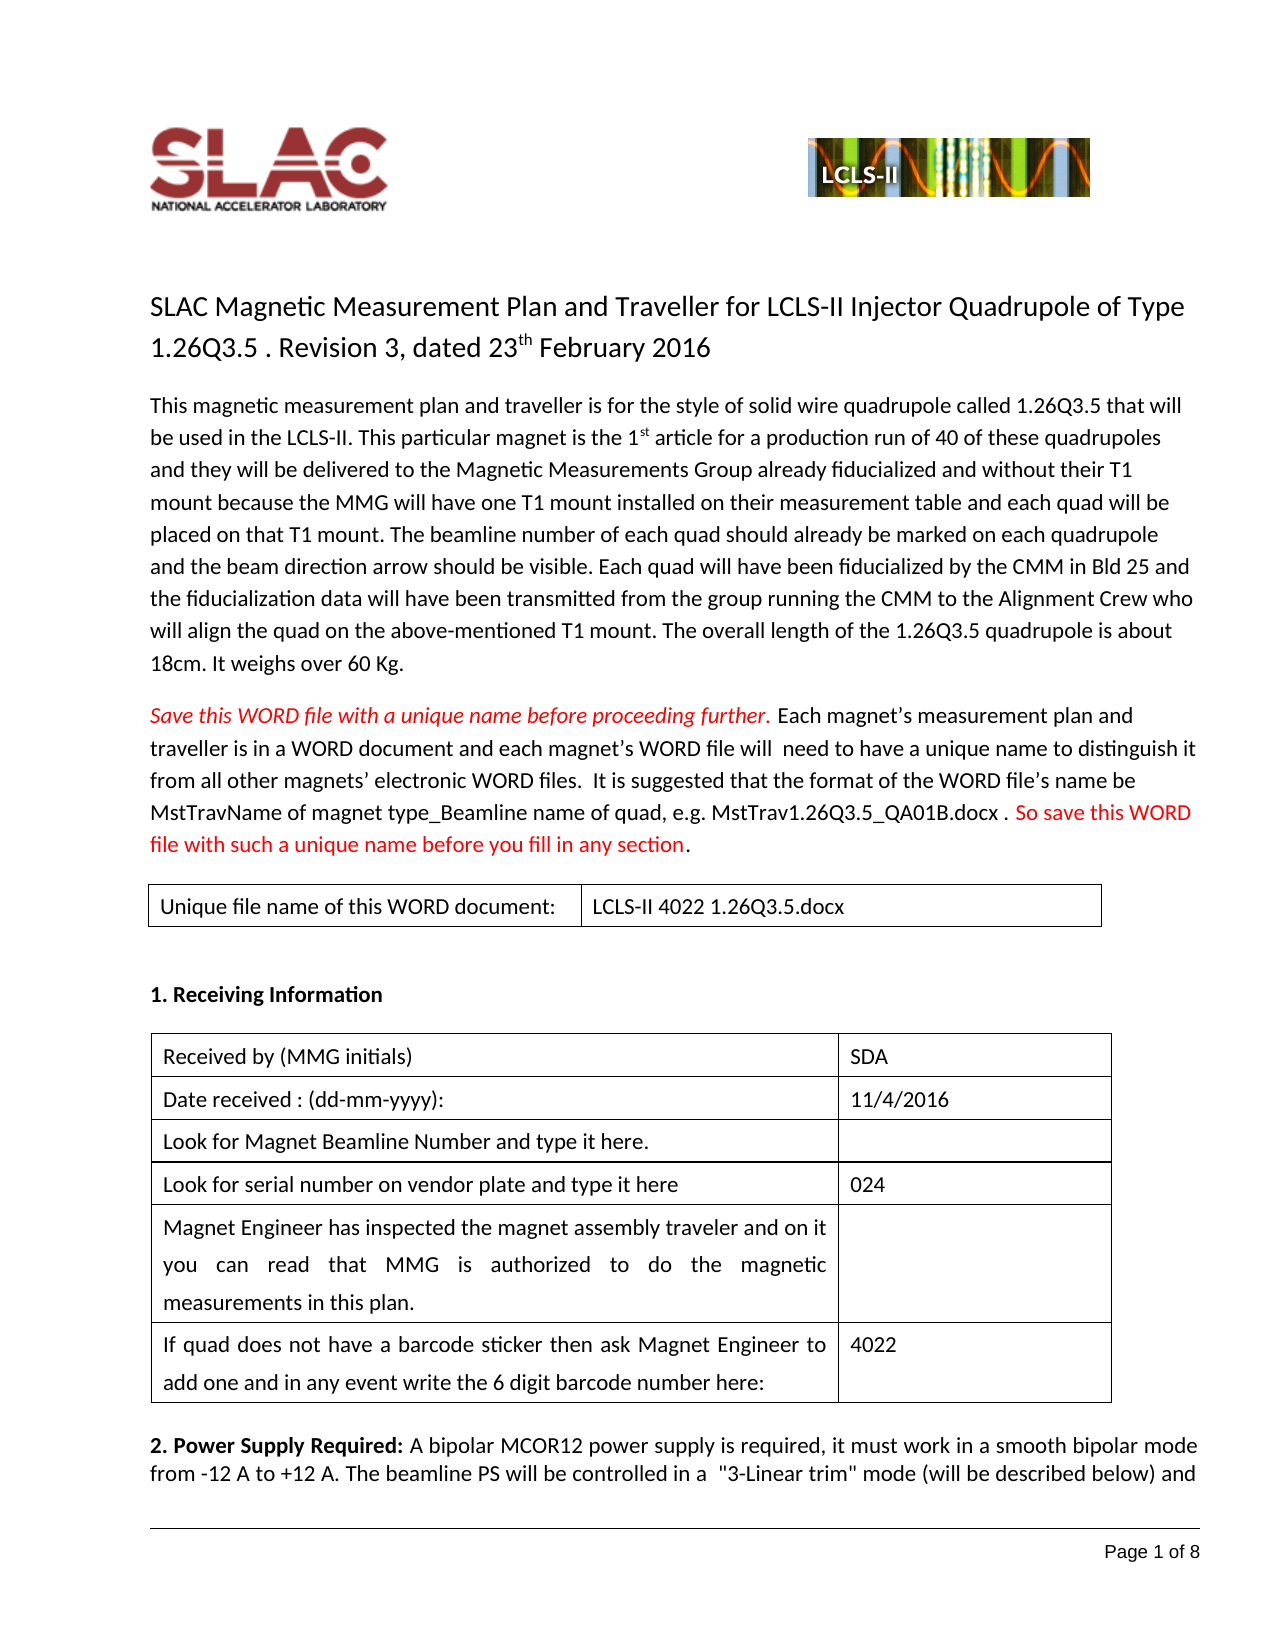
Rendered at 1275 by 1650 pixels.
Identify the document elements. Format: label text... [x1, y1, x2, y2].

text SLAC Magnetic Measurement Plan and Traveller for LCLS-II Injector Quadrupole of Type 1.26Q3.5 . Revision 3, dated 23th February 2016 [150, 288, 1200, 365]
table_cell 11/4/2016 [839, 1077, 1111, 1119]
table_cell Magnet Engineer has inspected the magnet assembly traveler and on it you can read that MMG is authorized to do the magnetic measurements in this plan. [152, 1205, 838, 1322]
table_cell Look for serial number on vendor plate and type it here [152, 1163, 838, 1204]
picture [808, 138, 1090, 197]
table_cell Date received : (dd-mm-yyyy): [152, 1077, 838, 1119]
table_header LCLS-II 4022 1.26Q3.5.docx [582, 885, 1101, 926]
text This magnetic measurement plan and traveller is for the style of solid wire quadrupole called 1.26Q3.5 that will be used in the LCLS-II. This particular magnet is the 1st article for a production run of 40 of these quadrupoles and they will be delivered to the Magnetic Measurements Group already fiducialized and without their T1 mount because the MMG will have one T1 mount installed on their measurement table and each quad will be placed on that T1 mount. The beamline number of each quad should already be marked on each quadrupole and the beam direction arrow should be visible. Each quad will have been fiducialized by the CMM in Bld 25 and the fiducialization data will have been transmitted from the group running the CMM to the Alignment Crew who will align the quad on the above-mentioned T1 mount. The overall length of the 1.26Q3.5 quadrupole is about 18cm. It weighs over 60 Kg. [150, 391, 1200, 677]
table_cell 024 [839, 1163, 1111, 1204]
table_cell If quad does not have a barcode sticker then ask Magnet Engineer to add one and in any event write the 6 digit barcode number here: [152, 1323, 838, 1402]
table_cell [839, 1205, 1111, 1322]
table_header SDA [839, 1034, 1111, 1076]
text Save this WORD file with a unique name before proceeding further. Each magnet’s measurement plan and traveller is in a WORD document and each magnet’s WORD file will need to have a unique name to distinguish it from all other magnets’ electronic WORD files. It is suggested that the format of the WORD file’s name be MstTravName of magnet type_Beamline name of quad, e.g. MstTrav1.26Q3.5_QA01B.docx . So save this WORD file with such a unique name before you fill in any section. [150, 702, 1200, 858]
table_header Received by (MMG initials) [152, 1034, 838, 1076]
text 1. Receiving Information [150, 980, 1200, 1008]
table_header Unique file name of this WORD document: [149, 885, 581, 926]
table_cell 4022 [839, 1323, 1111, 1402]
picture [142, 96, 398, 240]
table_cell [839, 1120, 1111, 1161]
table_cell Look for Magnet Beamline Number and type it here. [152, 1120, 838, 1161]
